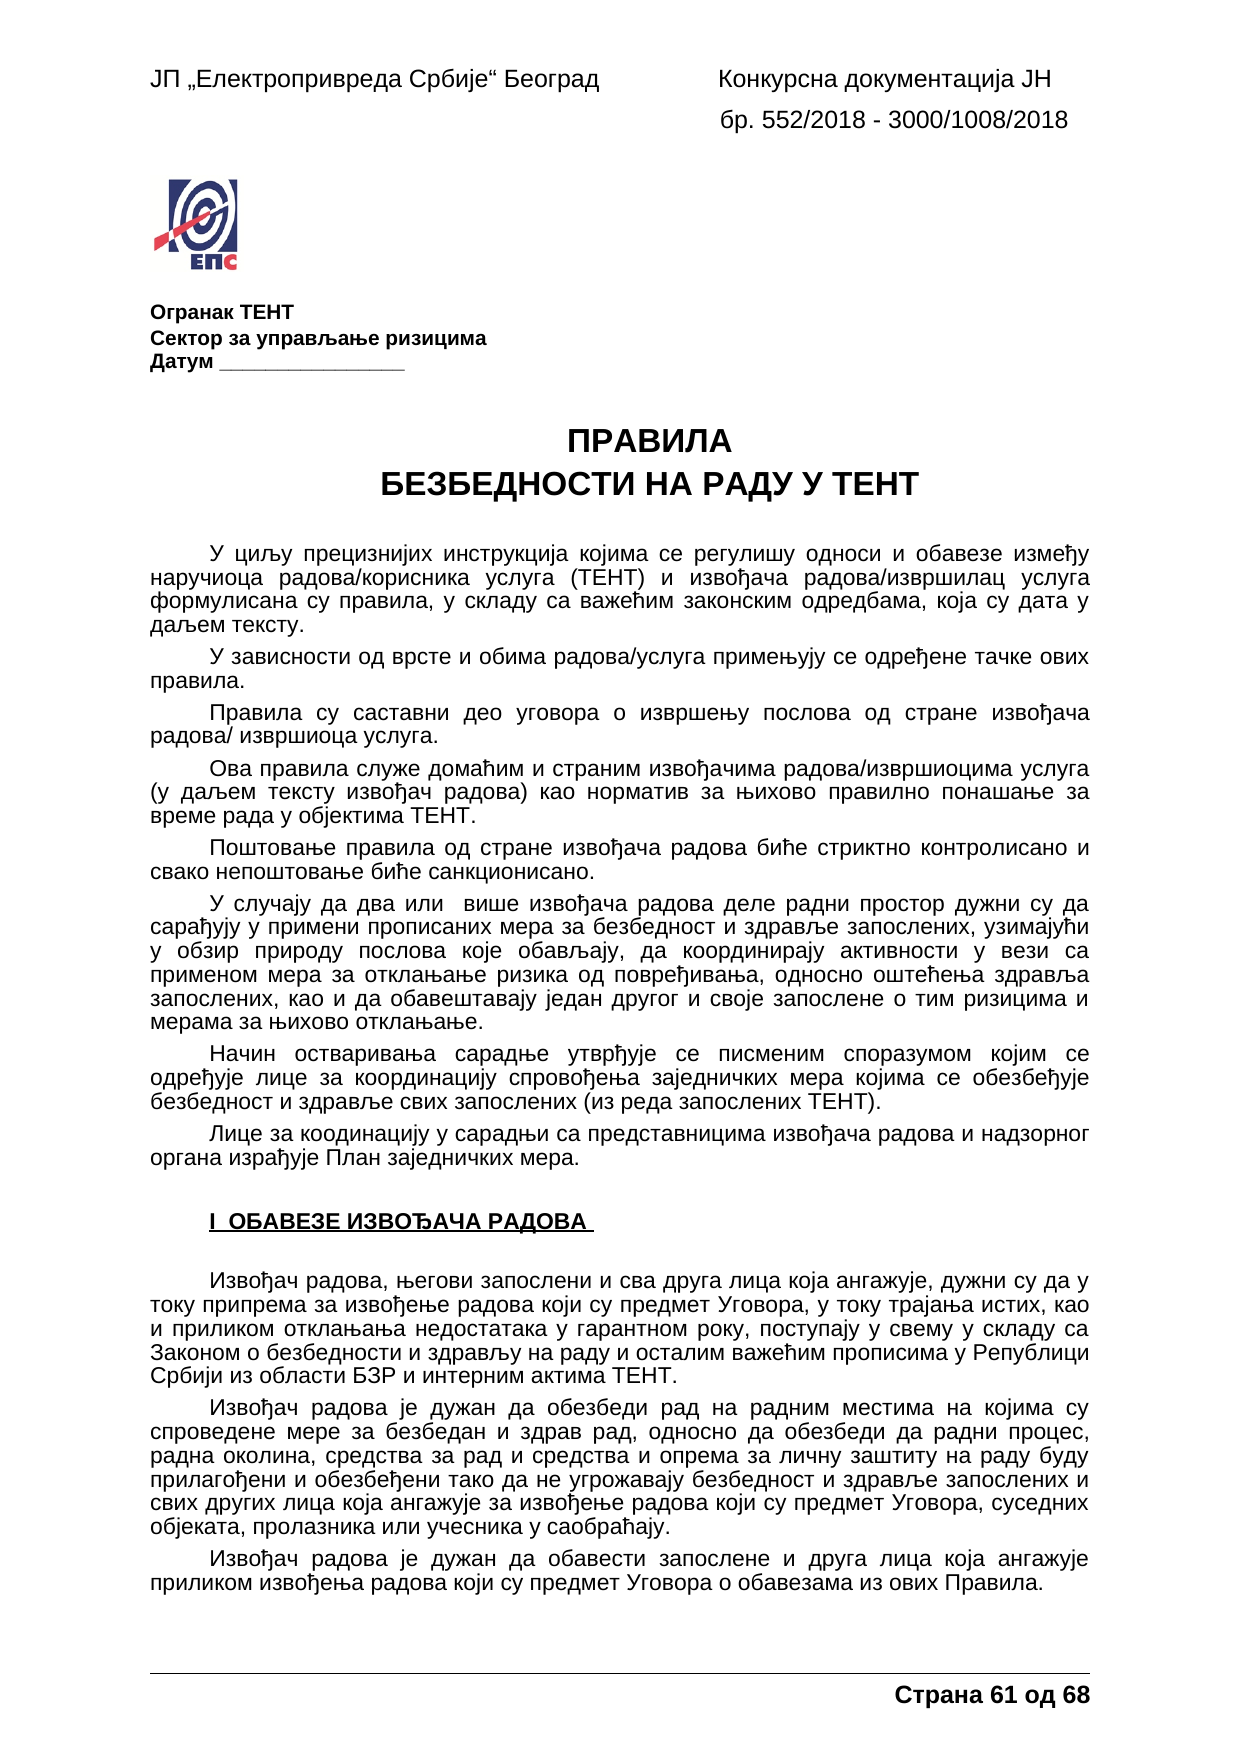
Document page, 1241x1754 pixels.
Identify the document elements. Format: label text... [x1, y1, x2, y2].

text ПРАВИЛА [150, 424, 1090, 459]
text Сектор за управљање ризицима [150, 328, 1090, 350]
text Лице за коодинацију у сарадњи са представницима извођача радова и надзорног органа израђује План заједничких мера. [150, 1122, 1090, 1170]
text У случају да два или више извођача радова деле радни простор дужни су да сарађују у примeни прoписaних мeрa зa бeзбeднoст и здрaвљe зaпoслeних, узимajући у oбзир прирoду пoслoвa кoje oбaвљajу, да кooрдинирajу aктивнoсти у вeзи сa примeнoм мeрa зa oтклaњaњe ризикa oд пoврeђивaњa, oднoснo oштeћeњa здрaвљa зaпoслeних, кao и дa oбaвeштaвajу jeдaн другoг и свoje зaпoслeнe o тим ризицимa и мeрaмa зa њихoвo oтклaњaњe. [150, 892, 1090, 1035]
text Датум ________________ [150, 352, 1090, 373]
text I ОБАВЕЗЕ ИЗВОЂАЧА РАДОВА [150, 1210, 1090, 1234]
text Начин остваривања сарадње утврђује се писменим споразумом којим се одрeђује лицe зa кooрдинaциjу спрoвoђeњa зajeдничких мeрa кojимa сe oбeзбeђуje бeзбeднoст и здрaвљe свих зaпoслeних (из реда запослених ТЕНТ). [150, 1043, 1090, 1114]
text Правила су саставни део уговора о извршењу послова од стране извођача радова/ извршиоца услуга. [150, 701, 1090, 749]
picture [150, 175, 244, 272]
text Извођач радова је дужан да обавести запослене и друга лица која ангажује приликом извођења радова који су предмет Уговора о обавезама из ових Правила. [150, 1548, 1090, 1595]
text Извођач радова, његови запослени и сва друга лица која ангажује, дужни су да у току припрема за извођење радова који су предмет Уговора, у току трајања истих, као и приликом отклањања недостатака у гарантном року, поступају у свему у складу са Законом о безбедности и здрављу на раду и осталим важећим прописима у Републици Србији из области БЗР и интерним актима ТЕНТ. [150, 1270, 1090, 1389]
text Ова правила служе домаћим и страним извођачима радова/извршиоцима услуга (у даљем тексту извођач радова) као норматив за њихово правилно понашање за време рада у објектима ТЕНТ. [150, 757, 1090, 828]
text У зависности од врсте и обима радова/услуга примењују се одређене тачке ових правила. [150, 646, 1090, 693]
text Поштовање правила од стране извођача радова биће стриктно контролисано и свако непоштовање биће санкционисано. [150, 837, 1090, 884]
text Извођач радова је дужан да обезбеди рад на радним местима на којима су спроведене мере за безбедан и здрав рад, односно да обезбеди да радни процес, радна околина, средства за рад и средства и опрема за личну заштиту на раду буду прилагођени и обезбеђени тако да не угрожавају безбедност и здравље запослених и свих других лица која ангажује за извођење радова који су предмет Уговора, суседних објеката, пролазника или учесника у саобраћају. [150, 1397, 1090, 1539]
text БЕЗБЕДНОСТИ НА РАДУ У ТЕНТ [150, 467, 1090, 502]
text У циљу прецизнијих инструкција којима се регулишу односи и обавезе између наручиоца радова/корисника услуга (ТЕНТ) и извођача радова/извршилац услуга формулисана су правила, у складу са важећим законским одредбама, која су дата у даљем тексту. [150, 542, 1090, 637]
text Огранак ТЕНТ [150, 302, 1090, 324]
